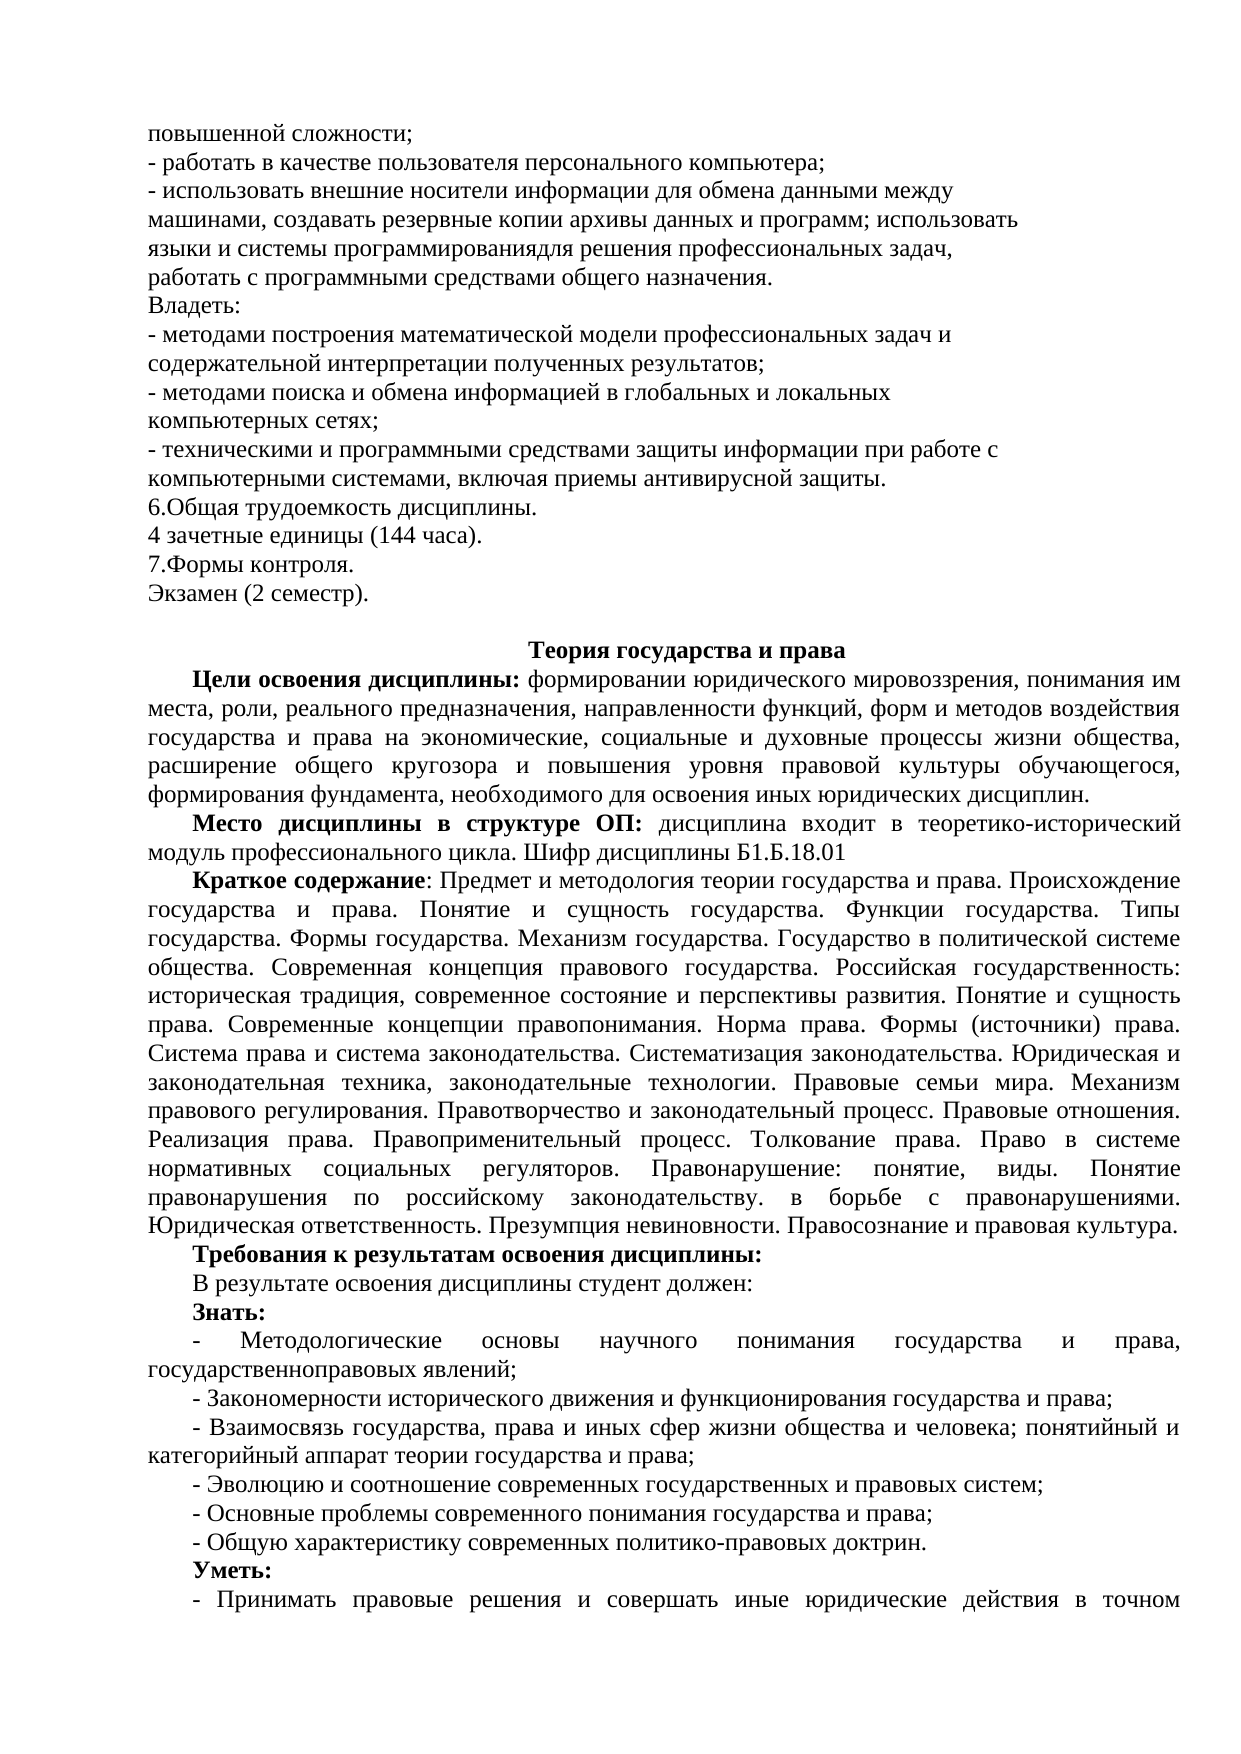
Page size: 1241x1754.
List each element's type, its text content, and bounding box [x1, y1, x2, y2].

text Цели освоения дисциплины: формировании юридического мировоззрения, понимания им места, роли, реального предназначения, направленности функций, форм и методов воздействия государства и права на экономические, социальные и духовные процессы жизни общества, расширение общего кругозора и повышения уровня правовой культуры обучающегося, формирования фундамента, необходимого для освоения иных юридических дисциплин. [148, 664, 1181, 808]
text - техническими и программными средствами защиты информации при работе с [148, 434, 1181, 463]
text - Закономерности исторического движения и функционирования государства и права; [148, 1383, 1181, 1412]
text работать с программными средствами общего назначения. [148, 262, 1181, 291]
text - работать в качестве пользователя персонального компьютера; [148, 147, 1181, 176]
text Владеть: [148, 291, 1181, 319]
text Требования к результатам освоения дисциплины: [148, 1239, 1181, 1268]
text - методами построения математической модели профессиональных задач и [148, 319, 1181, 348]
text Краткое содержание: Предмет и методология теории государства и права. Происхождение государства и права. Понятие и сущность государства. Функции государства. Типы государства. Формы государства. Механизм государства. Государство в политической системе общества. Современная концепция правового государства. Российская государственность: историческая традиция, современное состояние и перспективы развития. Понятие и сущность права. Современные концепции правопонимания. Норма права. Формы (источники) права. Система права и система законодательства. Систематизация законодательства. Юридическая и законодательная техника, законодательные технологии. Правовые семьи мира. Механизм правового регулирования. Правотворчество и законодательный процесс. Правовые отношения. Реализация права. Правоприменительный процесс. Толкование права. Право в системе нормативных социальных регуляторов. Правонарушение: понятие, виды. Понятие правонарушения по российскому законодательству. в борьбе с правонарушениями. Юридическая ответственность. Презумпция невиновности. Правосознание и правовая культура. [148, 866, 1181, 1239]
text Место дисциплины в структуре ОП: дисциплина входит в теоретико-исторический модуль профессионального цикла. Шифр дисциплины Б1.Б.18.01 [148, 808, 1181, 866]
text 7.Формы контроля. [148, 549, 1181, 578]
text Уметь: [148, 1556, 1181, 1584]
text Экзамен (2 семестр). [148, 578, 1181, 607]
text содержательной интерпретации полученных результатов; [148, 348, 1181, 377]
text 6.Общая трудоемкость дисциплины. [148, 492, 1181, 521]
text компьютерных сетях; [148, 406, 1181, 434]
text - Эволюцию и соотношение современных государственных и правовых систем; [148, 1469, 1181, 1498]
text - Методологические основы научного понимания государства и права, государственноправовых явлений; [148, 1326, 1181, 1383]
text языки и системы программированиядля решения профессиональных задач, [148, 233, 1181, 262]
text - Взаимосвязь государства, права и иных сфер жизни общества и человека; понятийный и категорийный аппарат теории государства и права; [148, 1412, 1181, 1469]
text - Общую характеристику современных политико-правовых доктрин. [148, 1527, 1181, 1556]
text Теория государства и права [148, 636, 1181, 664]
text 4 зачетные единицы (144 часа). [148, 521, 1181, 549]
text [148, 1584, 1181, 1613]
text - Основные проблемы современного понимания государства и права; [148, 1498, 1181, 1527]
text Знать: [148, 1297, 1181, 1326]
text машинами, создавать резервные копии архивы данных и программ; использовать [148, 204, 1181, 233]
text повышенной сложности; [148, 118, 1181, 147]
text - использовать внешние носители информации для обмена данными между [148, 176, 1181, 204]
text В результате освоения дисциплины студент должен: [148, 1268, 1181, 1297]
text компьютерными системами, включая приемы антивирусной защиты. [148, 463, 1181, 492]
text - методами поиска и обмена информацией в глобальных и локальных [148, 377, 1181, 406]
